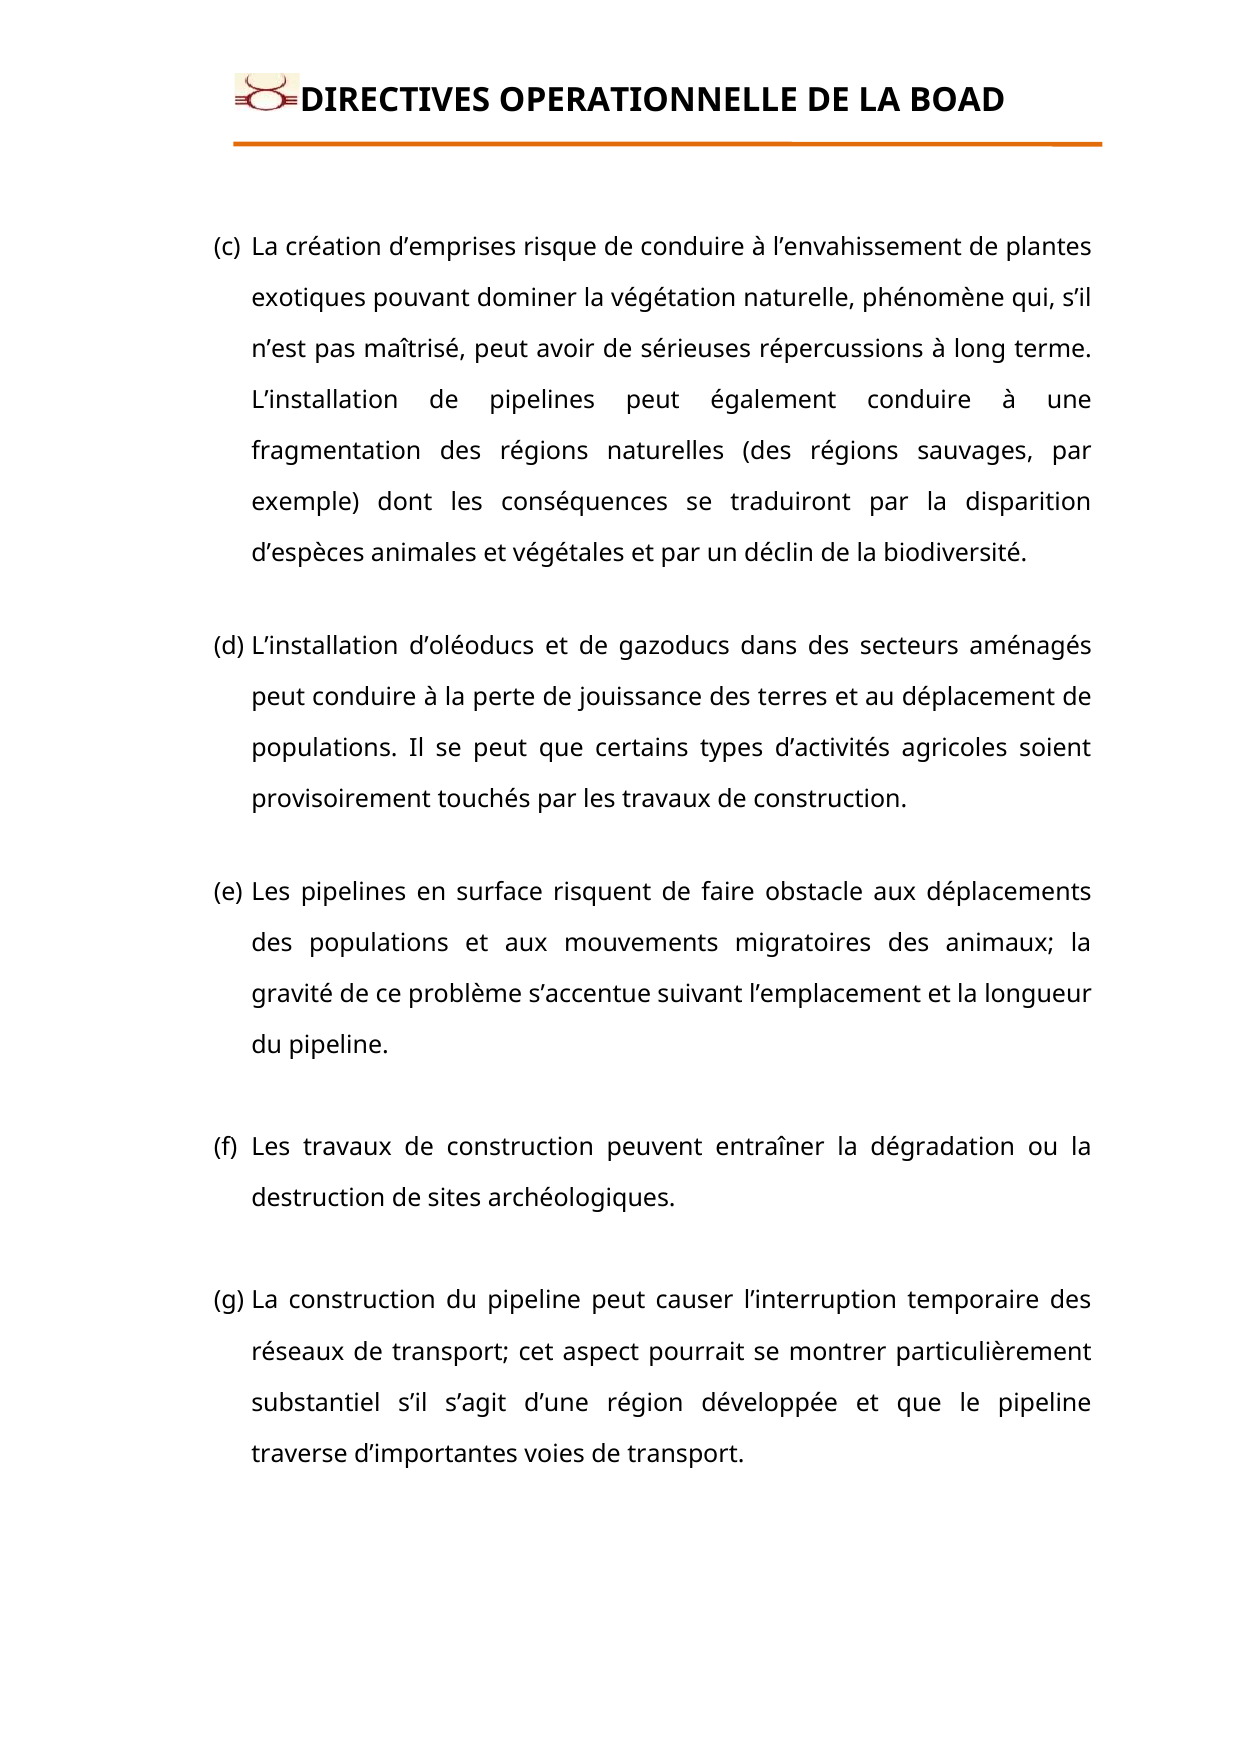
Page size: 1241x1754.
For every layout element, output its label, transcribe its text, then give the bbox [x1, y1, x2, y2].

list La création d’emprises risque de conduire à l’envahissement de plantes exotiques pouvant dominer la végétation naturelle, phénomène qui, s’il n’est pas maîtrisé, peut avoir de sérieuses répercussions à long terme. L’installation de pipelines peut également conduire à une fragmentation des régions naturelles (des régions sauvages, par exemple) dont les conséquences se traduiront par la disparition d’espèces animales et végétales et par un déclin de la biodiversité. [213, 228, 1093, 569]
picture [234, 73, 300, 112]
list La construction du pipeline peut causer l’interruption temporaire des réseaux de transport; cet aspect pourrait se montrer particulièrement substantiel s’il s’agit d’une région développée et que le pipeline traverse d’importantes voies de transport. [213, 1282, 1093, 1469]
list Les travaux de construction peuvent entraîner la dégradation ou la destruction de sites archéologiques. [213, 1129, 1093, 1214]
list L’installation d’oléoducs et de gazoducs dans des secteurs aménagés peut conduire à la perte de jouissance des terres et au déplacement de populations. Il se peut que certains types d’activités agricoles soient provisoirement touchés par les travaux de construction. [213, 628, 1093, 815]
list Les pipelines en surface risquent de faire obstacle aux déplacements des populations et aux mouvements migratoires des animaux; la gravité de ce problème s’accentue suivant l’emplacement et la longueur du pipeline. [213, 874, 1093, 1061]
